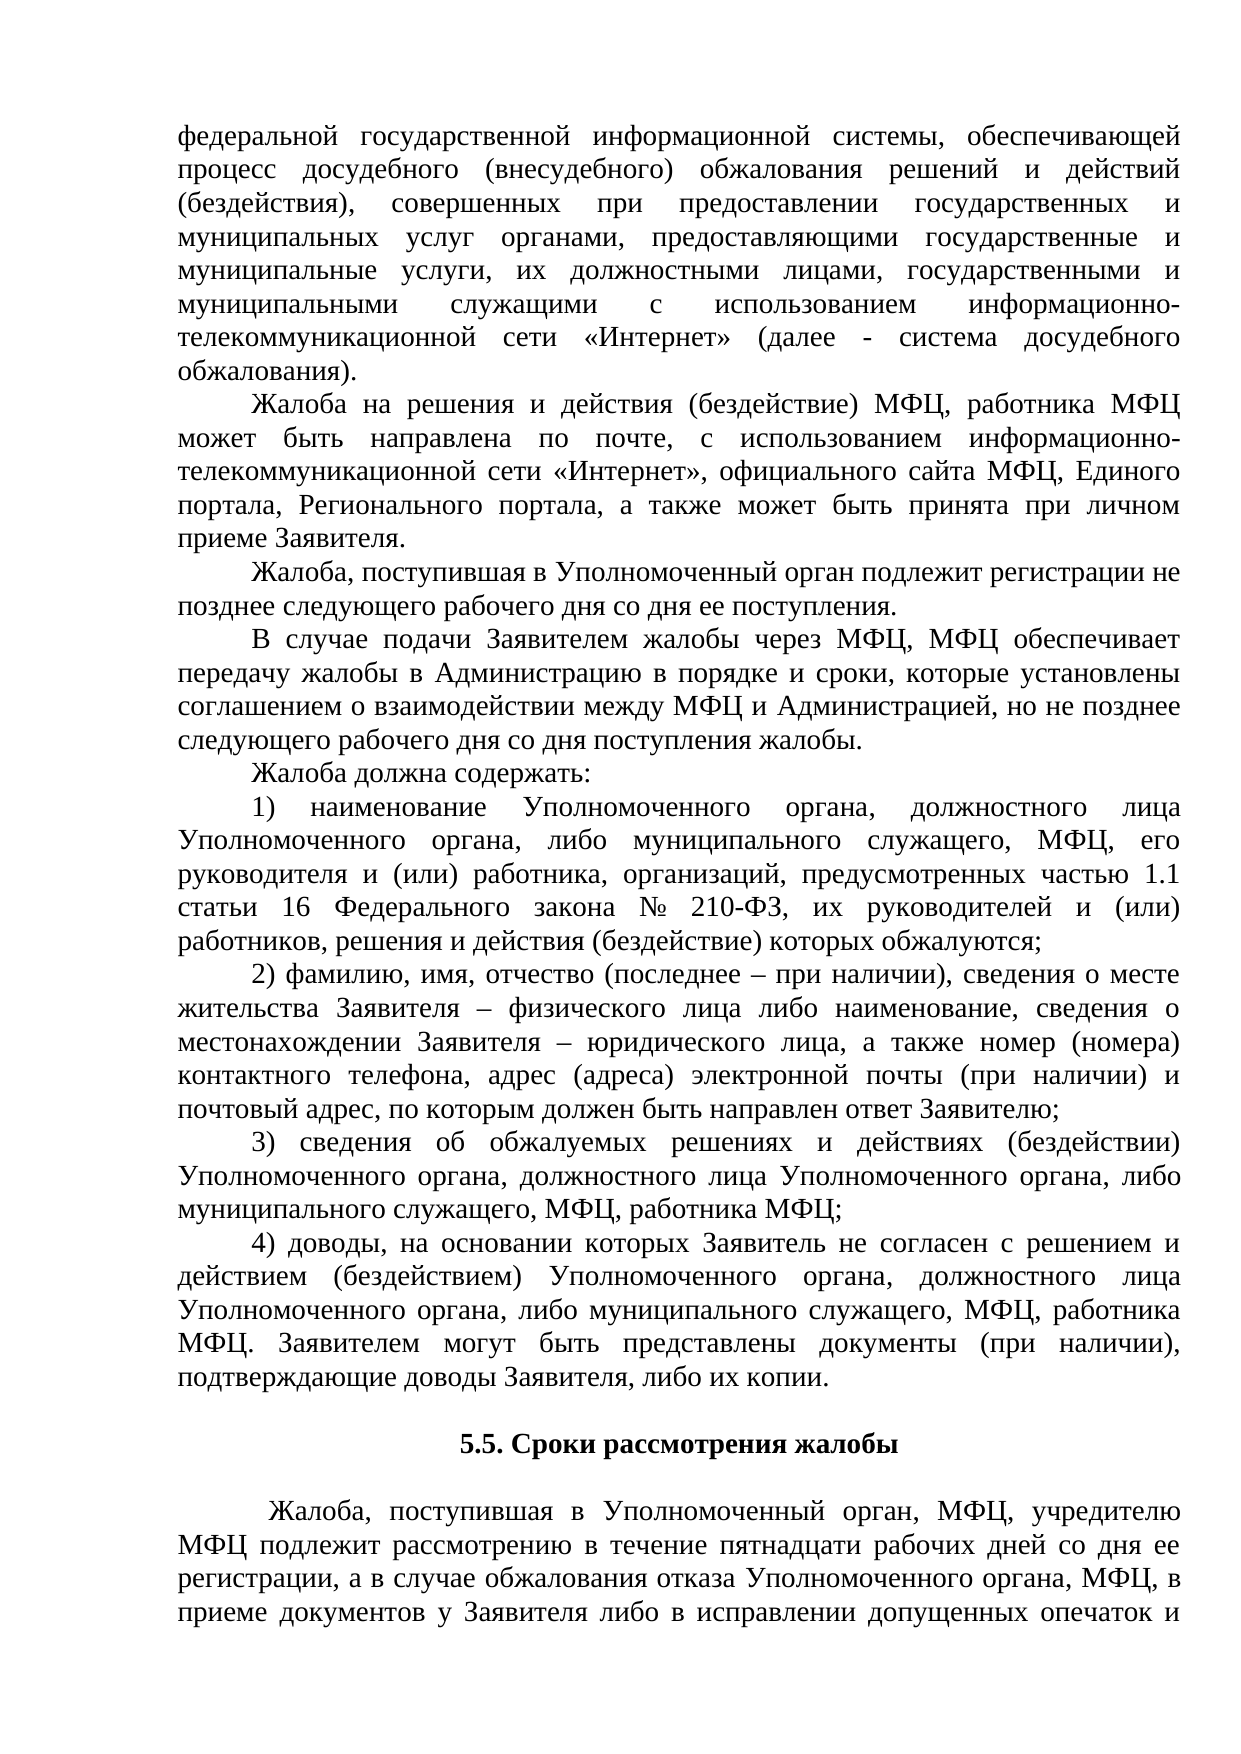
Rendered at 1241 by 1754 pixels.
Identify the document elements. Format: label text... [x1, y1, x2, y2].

text 2) фамилию, имя, отчество (последнее – при наличии), сведения о месте жительства Заявителя – физического лица либо наименование, сведения о местонахождении Заявителя – юридического лица, а также номер (номера) контактного телефона, адрес (адреса) электронной почты (при наличии) и почтовый адрес, по которым должен быть направлен ответ Заявителю; [177, 957, 1181, 1124]
text Жалоба на решения и действия (бездействие) МФЦ, работника МФЦ может быть направлена по почте, с использованием информационно-телекоммуникационной сети «Интернет», официального сайта МФЦ, Единого портала, Регионального портала, а также может быть принята при личном приеме Заявителя. [177, 386, 1181, 554]
text Жалоба, поступившая в Уполномоченный орган подлежит регистрации не позднее следующего рабочего дня со дня ее поступления. [177, 554, 1181, 621]
text 3) сведения об обжалуемых решениях и действиях (бездействии) Уполномоченного органа, должностного лица Уполномоченного органа, либо муниципального служащего, МФЦ, работника МФЦ; [177, 1124, 1181, 1225]
text 4) доводы, на основании которых Заявитель не согласен с решением и действием (бездействием) Уполномоченного органа, должностного лица Уполномоченного органа, либо муниципального служащего, МФЦ, работника МФЦ. Заявителем могут быть представлены документы (при наличии), подтверждающие доводы Заявителя, либо их копии. [177, 1225, 1181, 1393]
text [177, 1493, 1181, 1627]
text Жалоба должна содержать: [177, 755, 1181, 789]
text 5.5. Сроки рассмотрения жалобы [177, 1426, 1181, 1460]
text В случае подачи Заявителем жалобы через МФЦ, МФЦ обеспечивает передачу жалобы в Администрацию в порядке и сроки, которые установлены соглашением о взаимодействии между МФЦ и Администрацией, но не позднее следующего рабочего дня со дня поступления жалобы. [177, 621, 1181, 755]
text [177, 118, 1181, 386]
text 1) наименование Уполномоченного органа, должностного лица Уполномоченного органа, либо муниципального служащего, МФЦ, его руководителя и (или) работника, организаций, предусмотренных частью 1.1 статьи 16 Федерального закона № 210-ФЗ, их руководителей и (или) работников, решения и действия (бездействие) которых обжалуются; [177, 789, 1181, 957]
